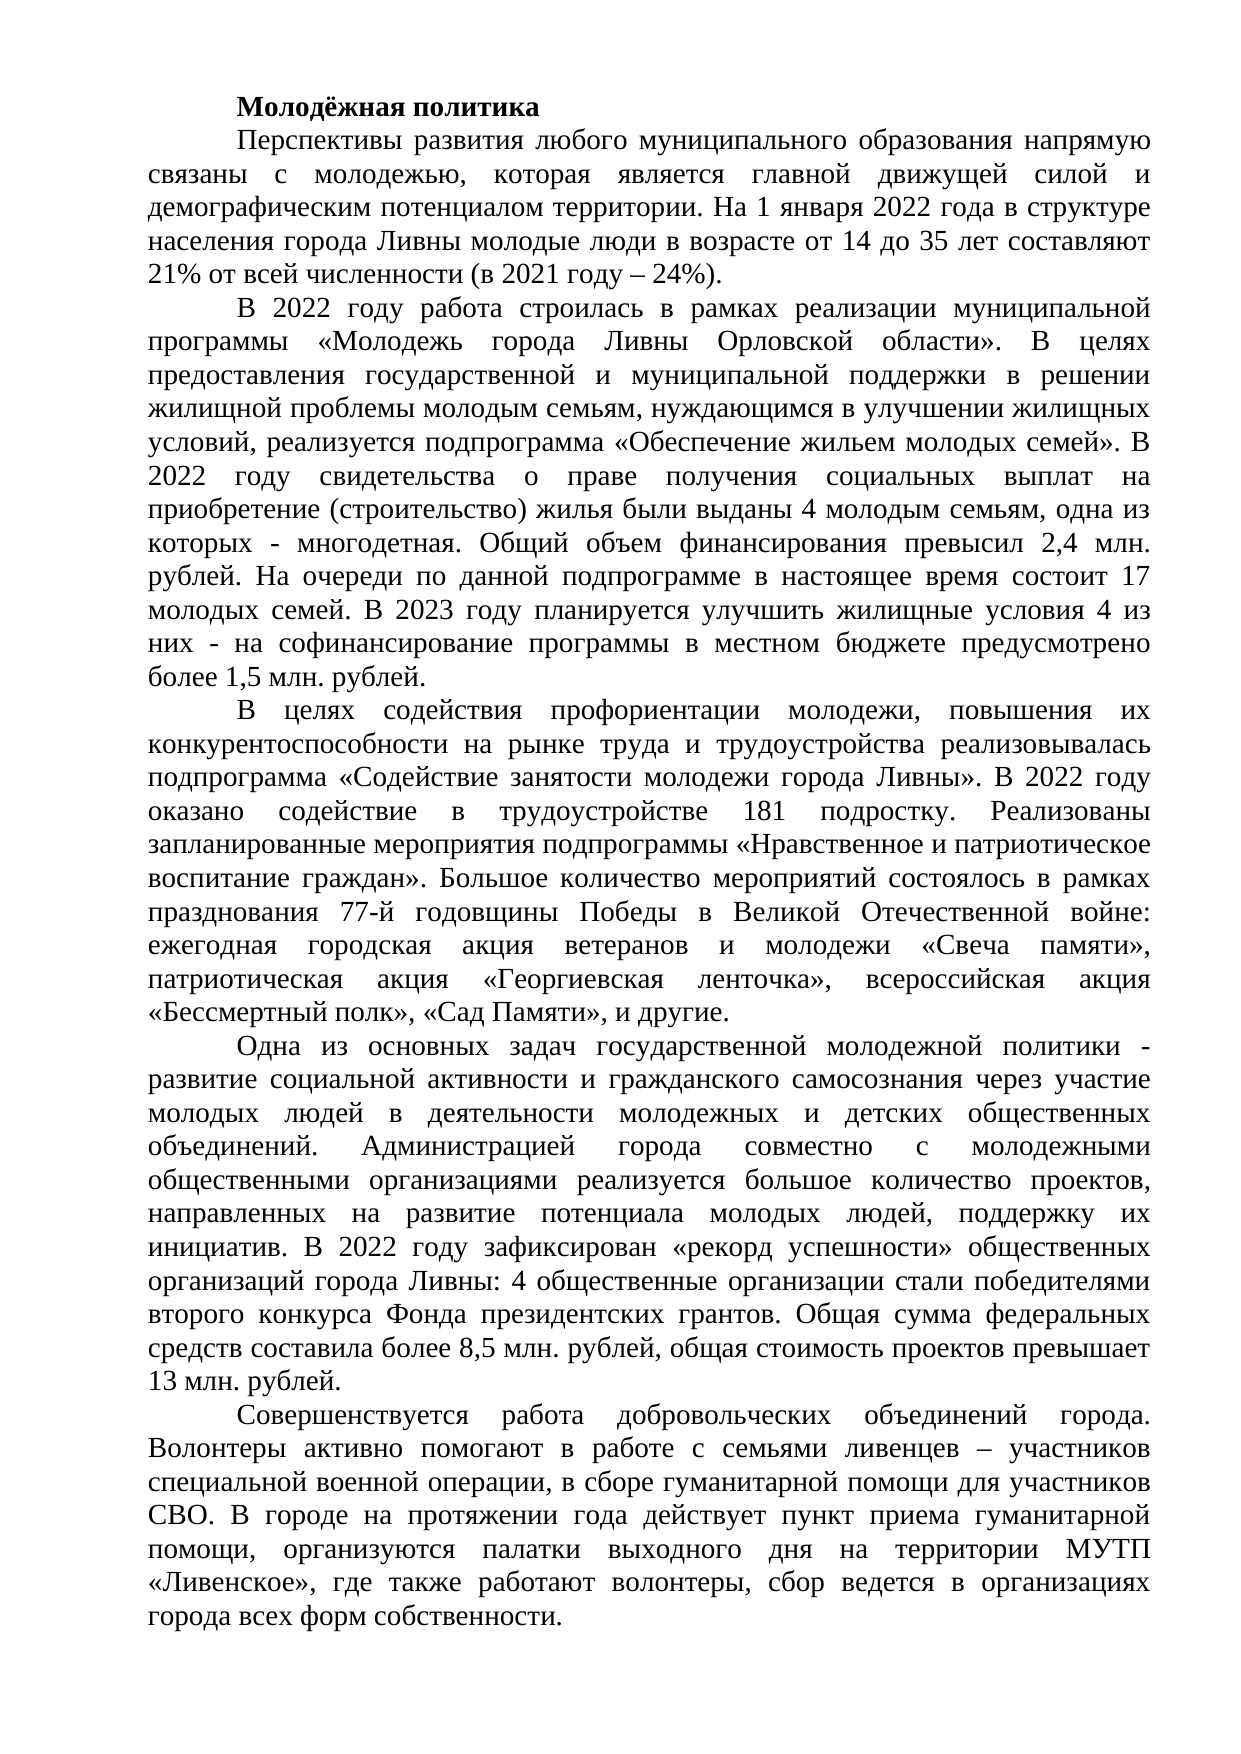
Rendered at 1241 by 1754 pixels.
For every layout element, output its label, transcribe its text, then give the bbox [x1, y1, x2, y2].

text В целях содействия профориентации молодежи, повышения их конкурентоспособности на рынке труда и трудоустройства реализовывалась подпрограмма «Содействие занятости молодежи города Ливны». В 2022 году оказано содействие в трудоустройстве 181 подростку. Реализованы запланированные мероприятия подпрограммы «Нравственное и патриотическое воспитание граждан». Большое количество мероприятий состоялось в рамках празднования 77-й годовщины Победы в Великой Отечественной войне: ежегодная городская акция ветеранов и молодежи «Свеча памяти», патриотическая акция «Георгиевская ленточка», всероссийская акция «Бессмертный полк», «Сад Памяти», и другие. [148, 692, 1152, 1028]
text Перспективы развития любого муниципального образования напрямую связаны с молодежью, которая является главной движущей силой и демографическим потенциалом территории. На 1 января 2022 года в структуре населения города Ливны молодые люди в возрасте от 14 до 35 лет составляют 21% от всей численности (в 2021 году – 24%). [148, 122, 1152, 290]
text В 2022 году работа строилась в рамках реализации муниципальной программы «Молодежь города Ливны Орловской области». В целях предоставления государственной и муниципальной поддержки в решении жилищной проблемы молодым семьям, нуждающимся в улучшении жилищных условий, реализуется подпрограмма «Обеспечение жильем молодых семей». В 2022 году свидетельства о праве получения социальных выплат на приобретение (строительство) жилья были выданы 4 молодым семьям, одна из которых - многодетная. Общий объем финансирования превысил 2,4 млн. рублей. На очереди по данной подпрограмме в настоящее время состоит 17 молодых семей. В 2023 году планируется улучшить жилищные условия 4 из них - на софинансирование программы в местном бюджете предусмотрено более 1,5 млн. рублей. [148, 290, 1152, 692]
text Одна из основных задач государственной молодежной политики - развитие социальной активности и гражданского самосознания через участие молодых людей в деятельности молодежных и детских общественных объединений. Администрацией города совместно с молодежными общественными организациями реализуется большое количество проектов, направленных на развитие потенциала молодых людей, поддержку их инициатив. В 2022 году зафиксирован «рекорд успешности» общественных организаций города Ливны: 4 общественные организации стали победителями второго конкурса Фонда президентских грантов. Общая сумма федеральных средств составила более 8,5 млн. рублей, общая стоимость проектов превышает 13 млн. рублей. [148, 1028, 1152, 1397]
text Совершенствуется работа добровольческих объединений города. Волонтеры активно помогают в работе с семьями ливенцев – участников специальной военной операции, в сборе гуманитарной помощи для участников СВО. В городе на протяжении года действует пункт приема гуманитарной помощи, организуются палатки выходного дня на территории МУТП «Ливенское», где также работают волонтеры, сбор ведется в организациях города всех форм собственности. [148, 1397, 1152, 1632]
text Молодёжная политика [148, 89, 1152, 122]
